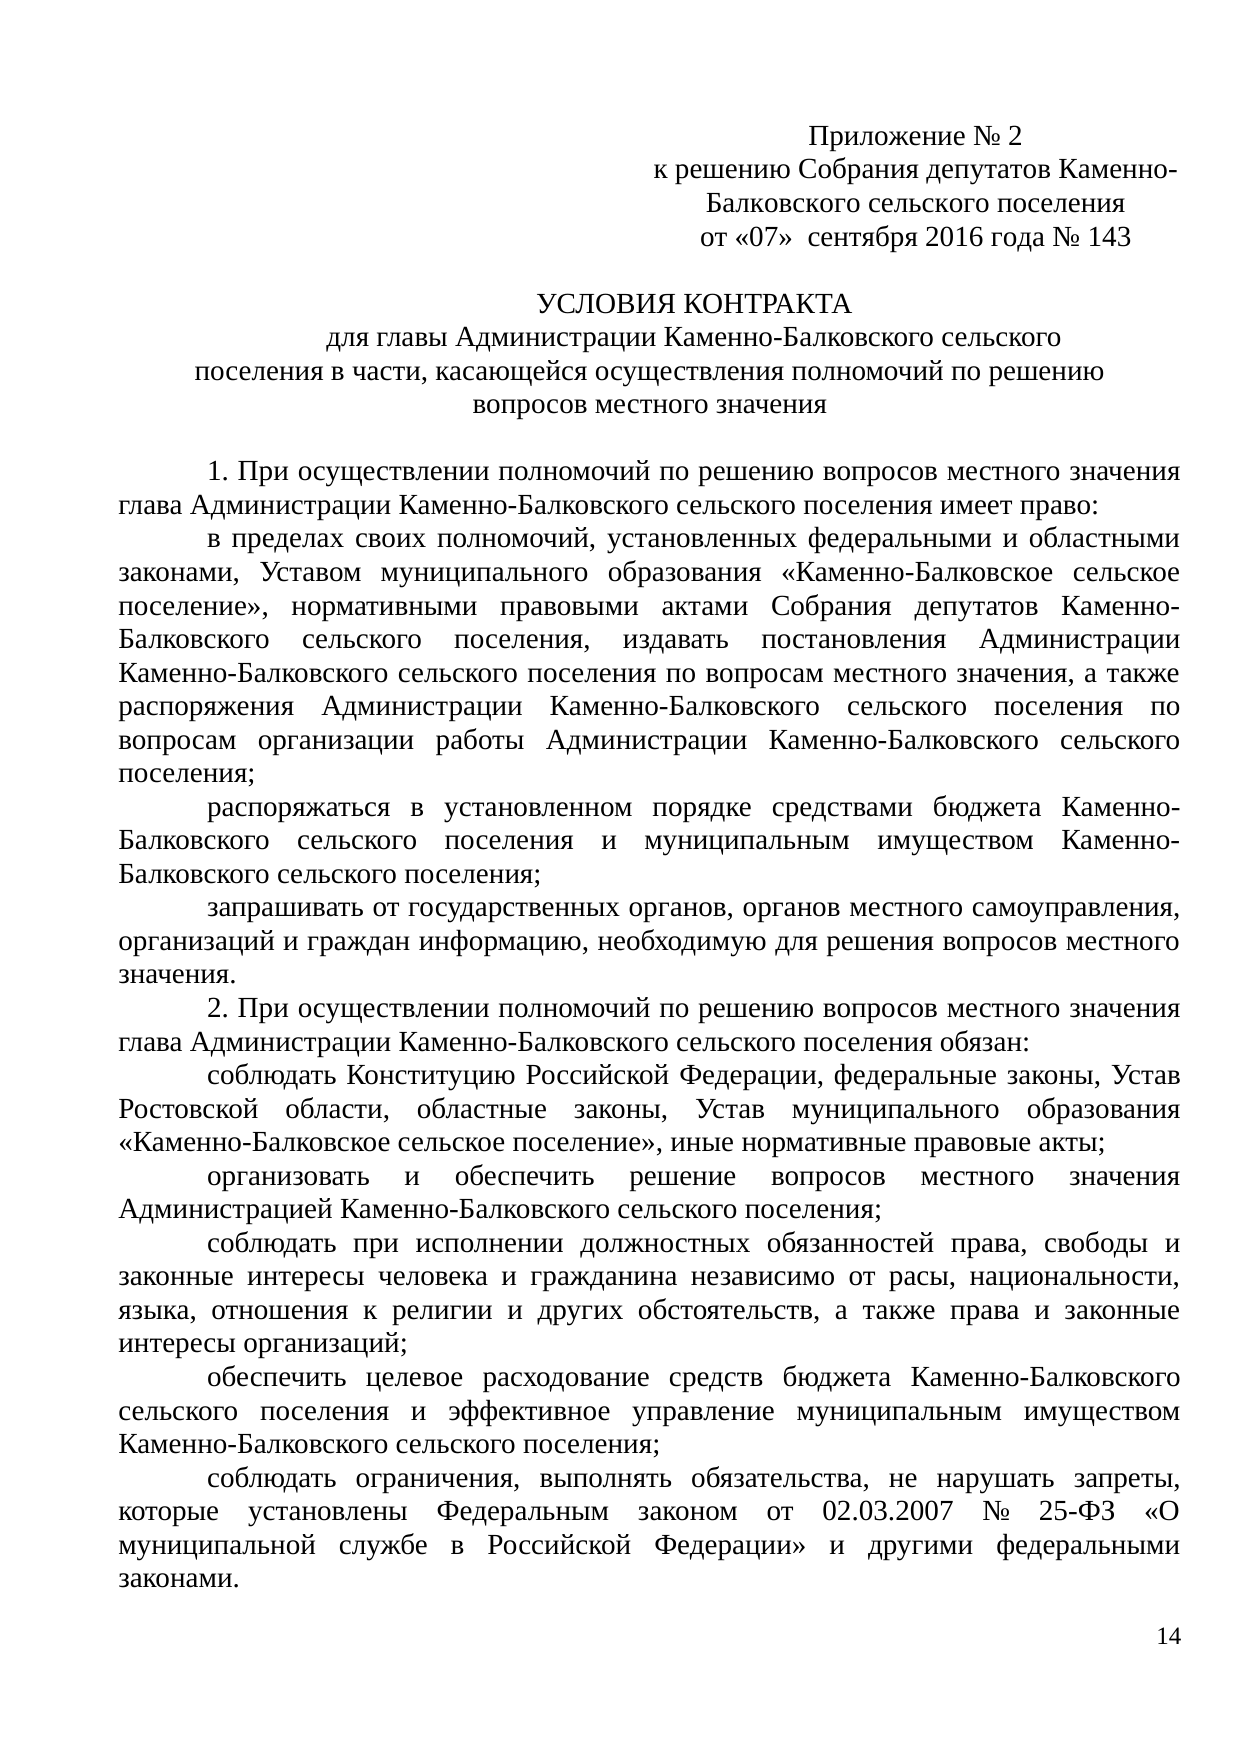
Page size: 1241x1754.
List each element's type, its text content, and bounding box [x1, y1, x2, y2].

text соблюдать ограничения, выполнять обязательства, не нарушать запреты, которые установлены Федеральным законом от 02.03.2007 № 25-ФЗ «О муниципальной службе в Российской Федерации» и другими федеральными законами. [118, 1460, 1181, 1594]
text УСЛОВИЯ КОНТРАКТА [177, 286, 1122, 319]
text организовать и обеспечить решение вопросов местного значения Администрацией Каменно-Балковского сельского поселения; [118, 1158, 1181, 1225]
text для главы Администрации Каменно-Балковского сельского поселения в части, касающейся осуществления полномочий по решению вопросов местного значения [177, 319, 1122, 420]
text к решению Собрания депутатов Каменно-Балковского сельского поселения [650, 152, 1181, 219]
text соблюдать при исполнении должностных обязанностей права, свободы и законные интересы человека и гражданина независимо от расы, национальности, языка, отношения к религии и других обстоятельств, а также права и законные интересы организаций; [118, 1225, 1181, 1359]
text 2. При осуществлении полномочий по решению вопросов местного значения глава Администрации Каменно-Балковского сельского поселения обязан: [118, 990, 1181, 1057]
text обеспечить целевое расходование средств бюджета Каменно-Балковского сельского поселения и эффективное управление муниципальным имуществом Каменно-Балковского сельского поселения; [118, 1359, 1181, 1460]
text запрашивать от государственных органов, органов местного самоуправления, организаций и граждан информацию, необходимую для решения вопросов местного значения. [118, 889, 1181, 990]
text 1. При осуществлении полномочий по решению вопросов местного значения глава Администрации Каменно-Балковского сельского поселения имеет право: [118, 453, 1181, 521]
text от «07» сентября 2016 года № 143 [650, 219, 1181, 252]
text Приложение № 2 [650, 118, 1181, 152]
text распоряжаться в установленном порядке средствами бюджета Каменно-Балковского сельского поселения и муниципальным имуществом Каменно-Балковского сельского поселения; [118, 789, 1181, 889]
text в пределах своих полномочий, установленных федеральными и областными законами, Уставом муниципального образования «Каменно-Балковское сельское поселение», нормативными правовыми актами Собрания депутатов Каменно-Балковского сельского поселения, издавать постановления Администрации Каменно-Балковского сельского поселения по вопросам местного значения, а также распоряжения Администрации Каменно-Балковского сельского поселения по вопросам организации работы Администрации Каменно-Балковского сельского поселения; [118, 521, 1181, 789]
text соблюдать Конституцию Российской Федерации, федеральные законы, Устав Ростовской области, областные законы, Устав муниципального образования «Каменно-Балковское сельское поселение», иные нормативные правовые акты; [118, 1057, 1181, 1158]
